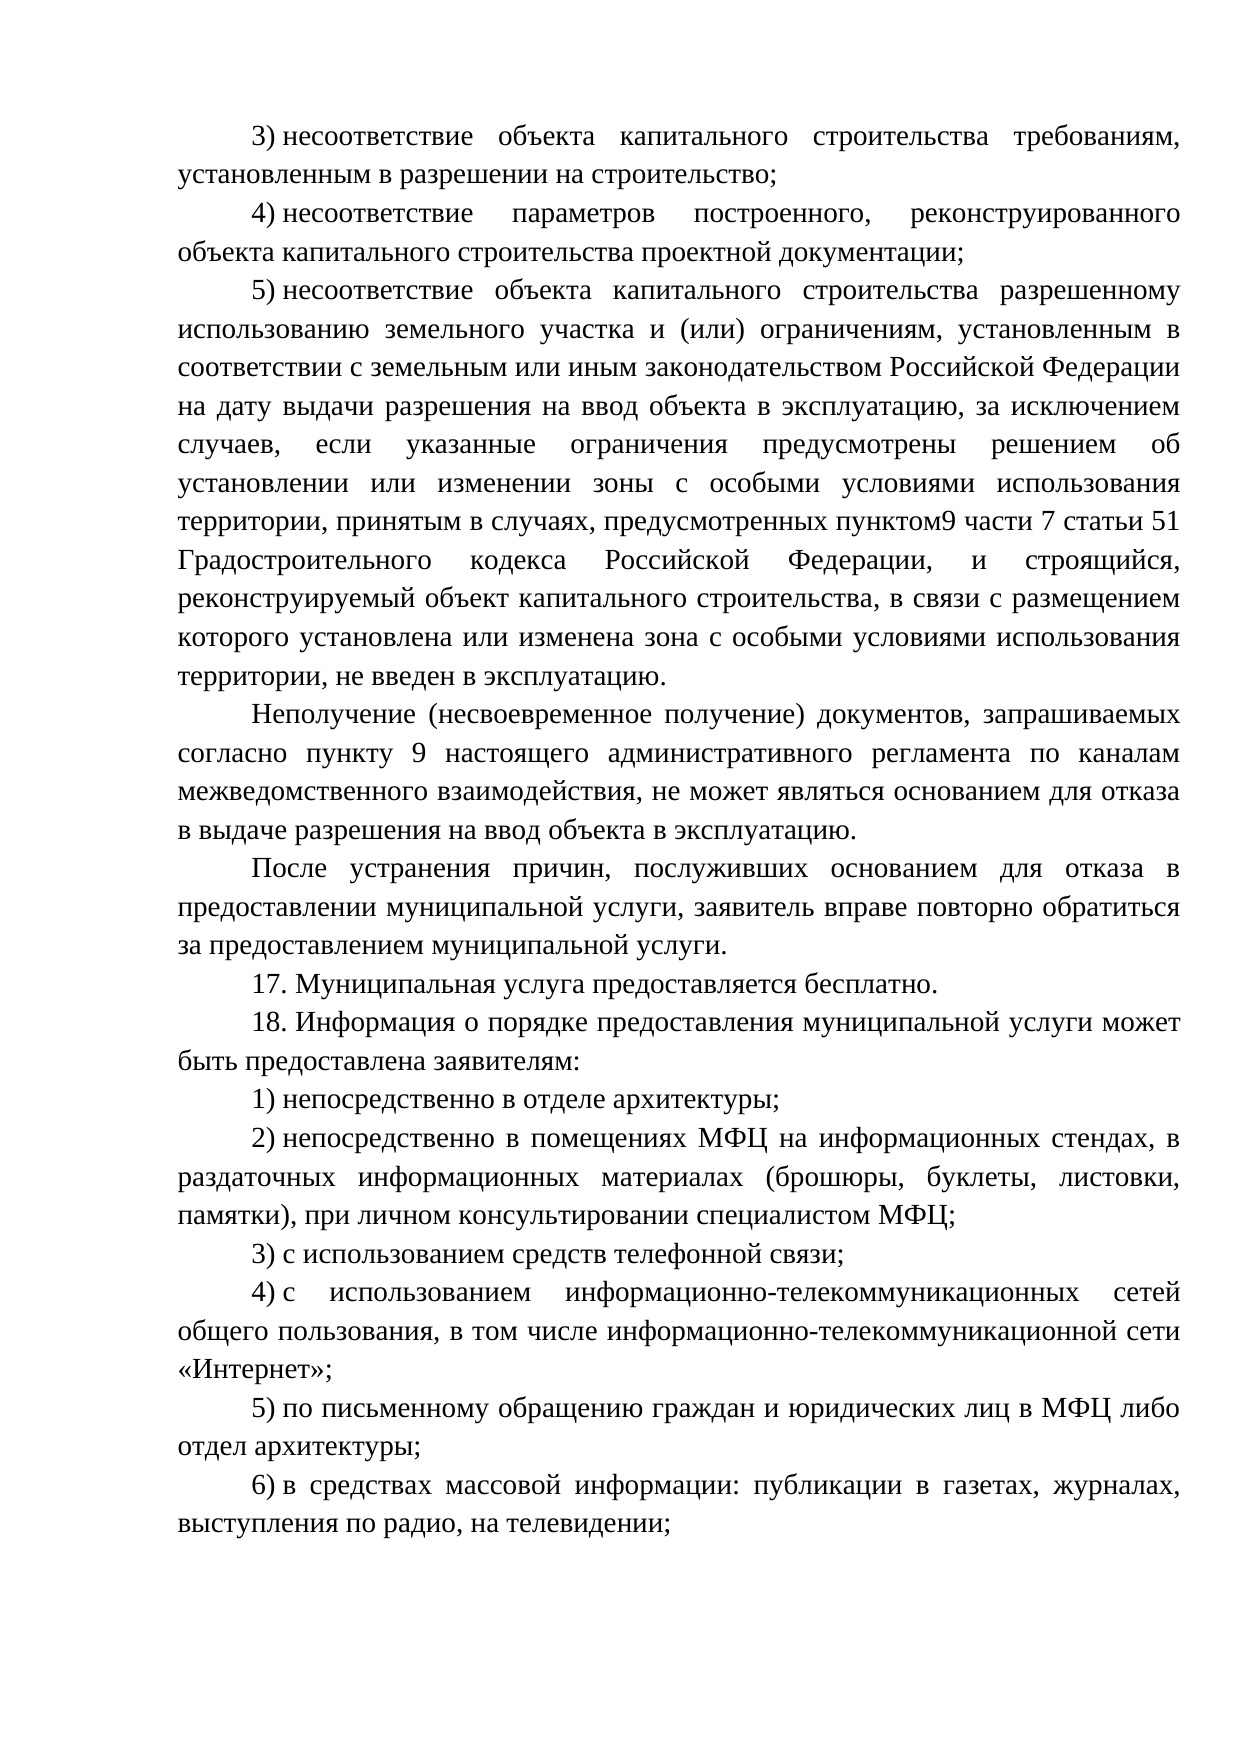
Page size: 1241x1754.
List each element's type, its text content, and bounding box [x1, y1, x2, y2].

text 4) с использованием информационно-телекоммуникационных сетей общего пользования, в том числе информационно-телекоммуникационной сети «Интернет»; [177, 1274, 1181, 1385]
text 5) по письменному обращению граждан и юридических лиц в МФЦ либо отдел архитектуры; [177, 1390, 1181, 1462]
text 18. Информация о порядке предоставления муниципальной услуги может быть предоставлена заявителям: [177, 1004, 1181, 1077]
text 6) в средствах массовой информации: публикации в газетах, журналах, выступления по радио, на телевидении; [177, 1467, 1181, 1539]
text После устранения причин, послуживших основанием для отказа в предоставлении муниципальной услуги, заявитель вправе повторно обратиться за предоставлением муниципальной услуги. [177, 850, 1181, 961]
text 17. Муниципальная услуга предоставляется бесплатно. [177, 966, 1181, 999]
text Неполучение (несвоевременное получение) документов, запрашиваемых согласно пункту 9 настоящего административного регламента по каналам межведомственного взаимодействия, не может являться основанием для отказа в выдаче разрешения на ввод объекта в эксплуатацию. [177, 696, 1181, 845]
text 3) с использованием средств телефонной связи; [177, 1236, 1181, 1269]
text 3) несоответствие объекта капитального строительства требованиям, установленным в разрешении на строительство; [177, 118, 1181, 190]
text 5) несоответствие объекта капитального строительства разрешенному использованию земельного участка и (или) ограничениям, установленным в соответствии с земельным или иным законодательством Российской Федерации на дату выдачи разрешения на ввод объекта в эксплуатацию, за исключением случаев, если указанные ограничения предусмотрены решением об установлении или изменении зоны с особыми условиями использования территории, принятым в случаях, предусмотренных пунктом9 части 7 статьи 51 Градостроительного кодекса Российской Федерации, и строящийся, реконструируемый объект капитального строительства, в связи с размещением которого установлена или изменена зона с особыми условиями использования территории, не введен в эксплуатацию. [177, 272, 1181, 691]
text 4) несоответствие параметров построенного, реконструированного объекта капитального строительства проектной документации; [177, 195, 1181, 267]
text 2) непосредственно в помещениях МФЦ на информационных стендах, в раздаточных информационных материалах (брошюры, буклеты, листовки, памятки), при личном консультировании специалистом МФЦ; [177, 1120, 1181, 1231]
text 1) непосредственно в отделе архитектуры; [177, 1082, 1181, 1115]
